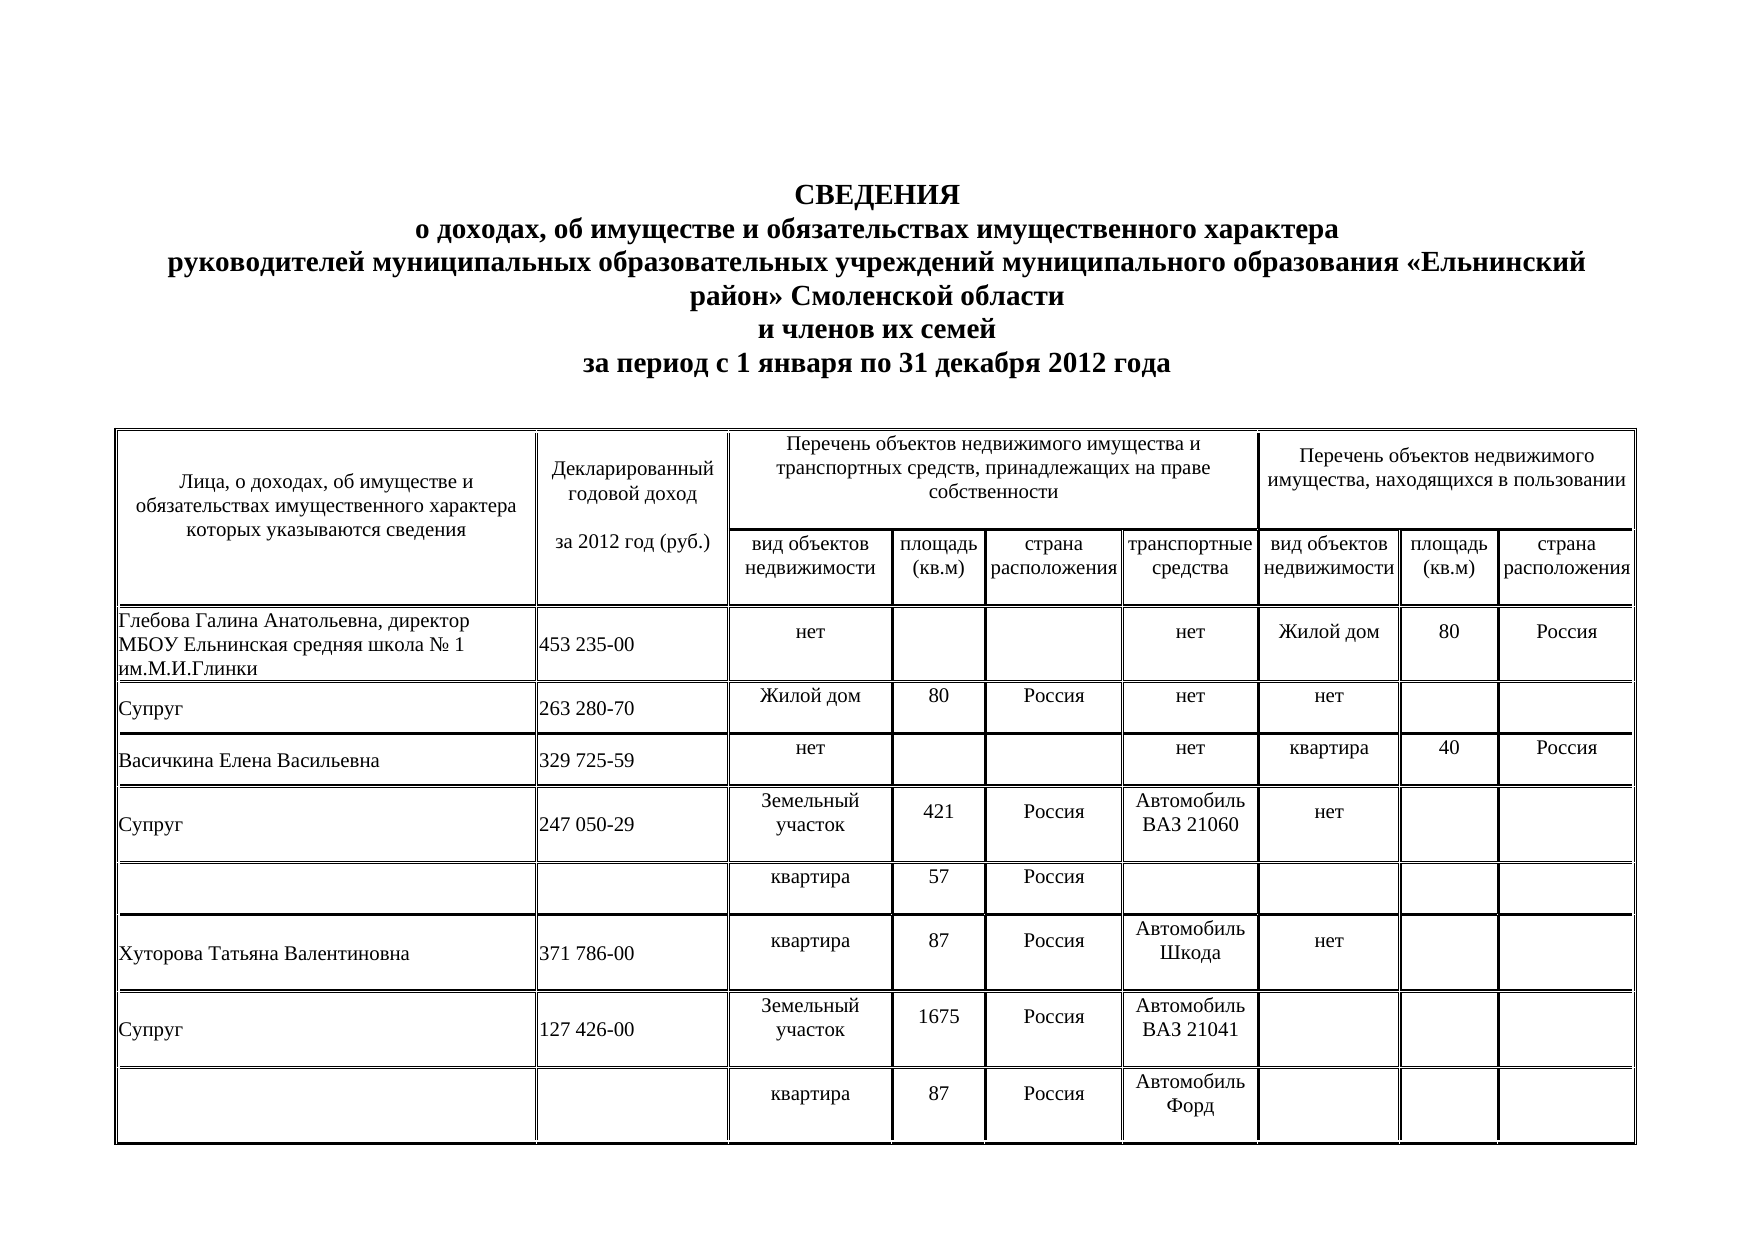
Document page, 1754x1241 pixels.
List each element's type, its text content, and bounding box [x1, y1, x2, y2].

table_cell [1500, 784, 1634, 861]
table_cell 80 [894, 683, 984, 732]
table_cell [1500, 989, 1634, 1066]
table_cell Россия [987, 788, 1121, 861]
table_cell Супруг [118, 784, 535, 861]
table_cell Земельный участок [730, 993, 891, 1066]
text и членов их семей [118, 311, 1636, 345]
table_cell Россия [987, 993, 1121, 1066]
table_cell нет [1124, 683, 1257, 732]
table_cell нет [1124, 608, 1257, 680]
table_cell [1124, 864, 1257, 913]
text СВЕДЕНИЯ [118, 177, 1636, 211]
table_cell квартира [1260, 735, 1398, 784]
table_cell нет [1260, 788, 1398, 861]
table_cell [538, 864, 727, 913]
text о доходах, об имуществе и обязательствах имущественного характера [118, 211, 1636, 244]
table_cell страна расположения [1500, 528, 1635, 604]
table_cell [1498, 680, 1635, 732]
table_cell вид объектов недвижимости [1260, 531, 1398, 604]
table_cell Россия [1500, 732, 1634, 784]
table_cell Земельный участок [730, 788, 891, 861]
table_cell 127 426-00 [538, 993, 727, 1066]
table_cell [1402, 993, 1497, 1066]
table_cell квартира [730, 916, 891, 989]
table_header Лица, о доходах, об имуществе и обязательствах имущественного характера которых указываются сведения [118, 431, 537, 604]
table_cell Глебова Галина Анатольевна, директор МБОУ Ельнинская средняя школа № 1 им.М.И.Глинки [118, 604, 535, 680]
table_cell нет [730, 735, 891, 784]
table_cell площадь (кв.м) [1402, 531, 1497, 604]
table_cell Автомобиль ВАЗ 21041 [1124, 993, 1257, 1066]
table_cell [1260, 993, 1398, 1066]
table_cell [1498, 861, 1635, 913]
table_cell [1400, 1069, 1498, 1142]
table_cell Васичкина Елена Васильевна [118, 732, 535, 784]
table_cell [116, 861, 537, 913]
table_cell Россия [1500, 604, 1634, 680]
table_cell [1258, 1066, 1400, 1142]
table_cell 371 786-00 [538, 916, 727, 989]
table_cell [1260, 864, 1398, 913]
table_cell [1498, 1066, 1635, 1142]
text руководителей муниципальных образовательных учреждений муниципального образования «Ельнинский район» Смоленской области [118, 244, 1636, 311]
table_cell Россия [987, 683, 1121, 732]
table_header Перечень объектов недвижимого имущества, находящихся в пользовании [1258, 431, 1634, 528]
table_cell 329 725-59 [538, 735, 727, 784]
table_cell 87 [892, 1069, 985, 1142]
table_cell [894, 608, 984, 680]
table_cell [1402, 864, 1497, 913]
table_cell Супруг [116, 680, 537, 732]
table_cell 40 [1402, 735, 1497, 784]
table_cell площадь (кв.м) [894, 531, 984, 604]
table_cell 80 [1402, 608, 1497, 680]
table_header Декларированный годовой доход за 2012 год (руб.) [537, 431, 728, 604]
table_cell 87 [894, 916, 984, 989]
table_cell Россия [987, 864, 1121, 913]
table_cell 263 280-70 [538, 683, 727, 732]
table_cell Россия [987, 916, 1121, 989]
table_cell [1402, 916, 1497, 989]
table_cell Жилой дом [730, 683, 891, 732]
table_cell [116, 1066, 537, 1142]
table_cell нет [730, 608, 891, 680]
table_cell Автомобиль Форд [1123, 1069, 1258, 1142]
table_cell 1675 [894, 993, 984, 1066]
table_cell транспортные средства [1124, 531, 1257, 604]
table_header Перечень объектов недвижимого имущества и транспортных средств, принадлежащих на праве собственности [729, 429, 1258, 528]
table_cell 247 050-29 [538, 788, 727, 861]
table_cell [987, 608, 1121, 680]
table_cell Хуторова Татьяна Валентиновна [116, 913, 535, 989]
table_cell [1500, 913, 1635, 989]
text за период с 1 января по 31 декабря 2012 года [118, 345, 1636, 378]
table_cell [987, 735, 1121, 784]
table_cell вид объектов недвижимости [730, 531, 891, 604]
table_cell квартира [729, 1069, 892, 1142]
table_cell [894, 735, 984, 784]
table_cell квартира [730, 864, 891, 913]
table_cell 421 [894, 788, 984, 861]
table_cell [1402, 788, 1497, 861]
table_cell Жилой дом [1260, 608, 1398, 680]
table_cell Автомобиль Шкода [1124, 916, 1257, 989]
table_cell нет [1124, 735, 1257, 784]
table_cell 453 235-00 [538, 608, 727, 680]
table_cell [1402, 683, 1497, 732]
table_cell [537, 1069, 728, 1142]
table_cell страна расположения [987, 531, 1121, 604]
table_cell Супруг [118, 989, 535, 1066]
table_cell Россия [985, 1069, 1122, 1142]
table_cell Автомобиль ВАЗ 21060 [1124, 788, 1257, 861]
table_cell нет [1260, 916, 1398, 989]
table_cell нет [1260, 683, 1398, 732]
table_cell 57 [894, 864, 984, 913]
